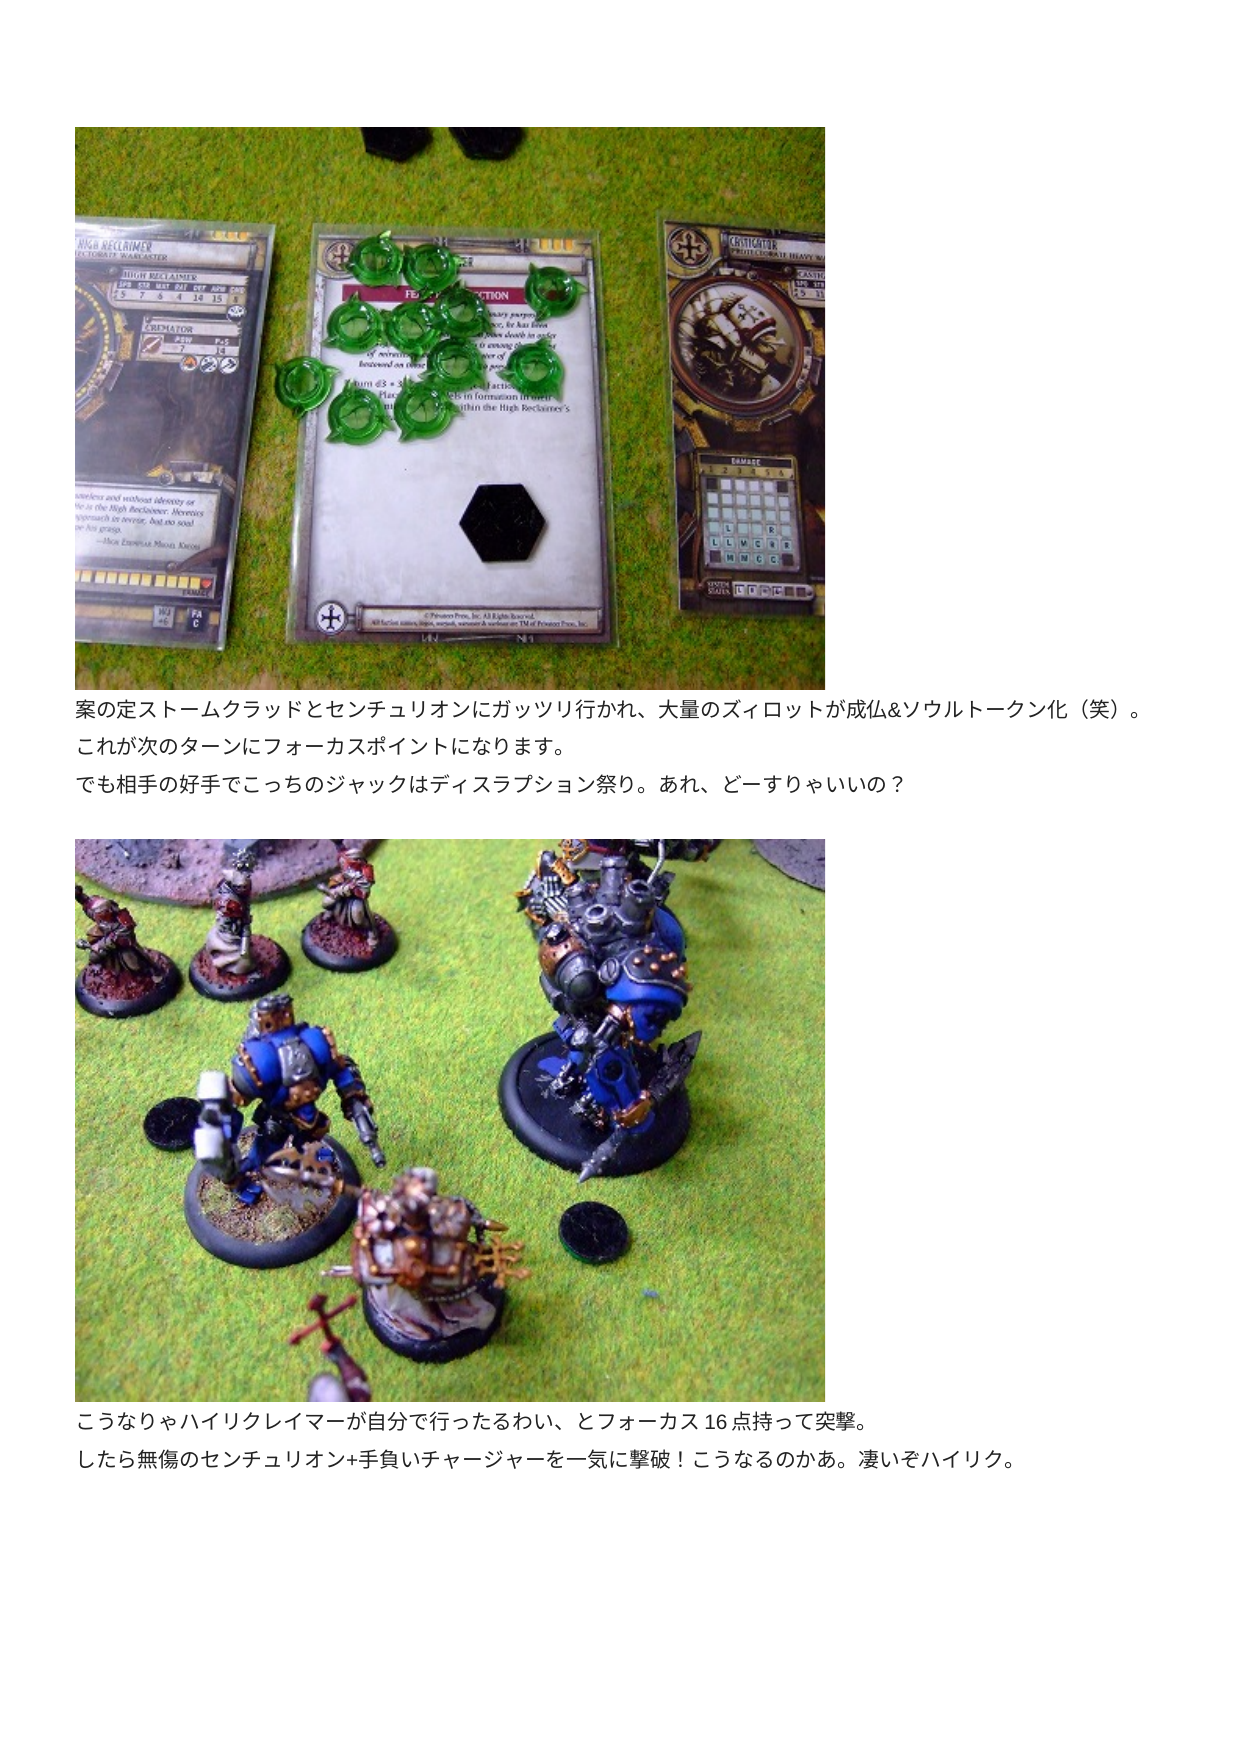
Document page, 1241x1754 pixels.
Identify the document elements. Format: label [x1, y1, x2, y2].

picture [75, 127, 826, 690]
text [75, 89, 1165, 1477]
picture [75, 839, 826, 1402]
